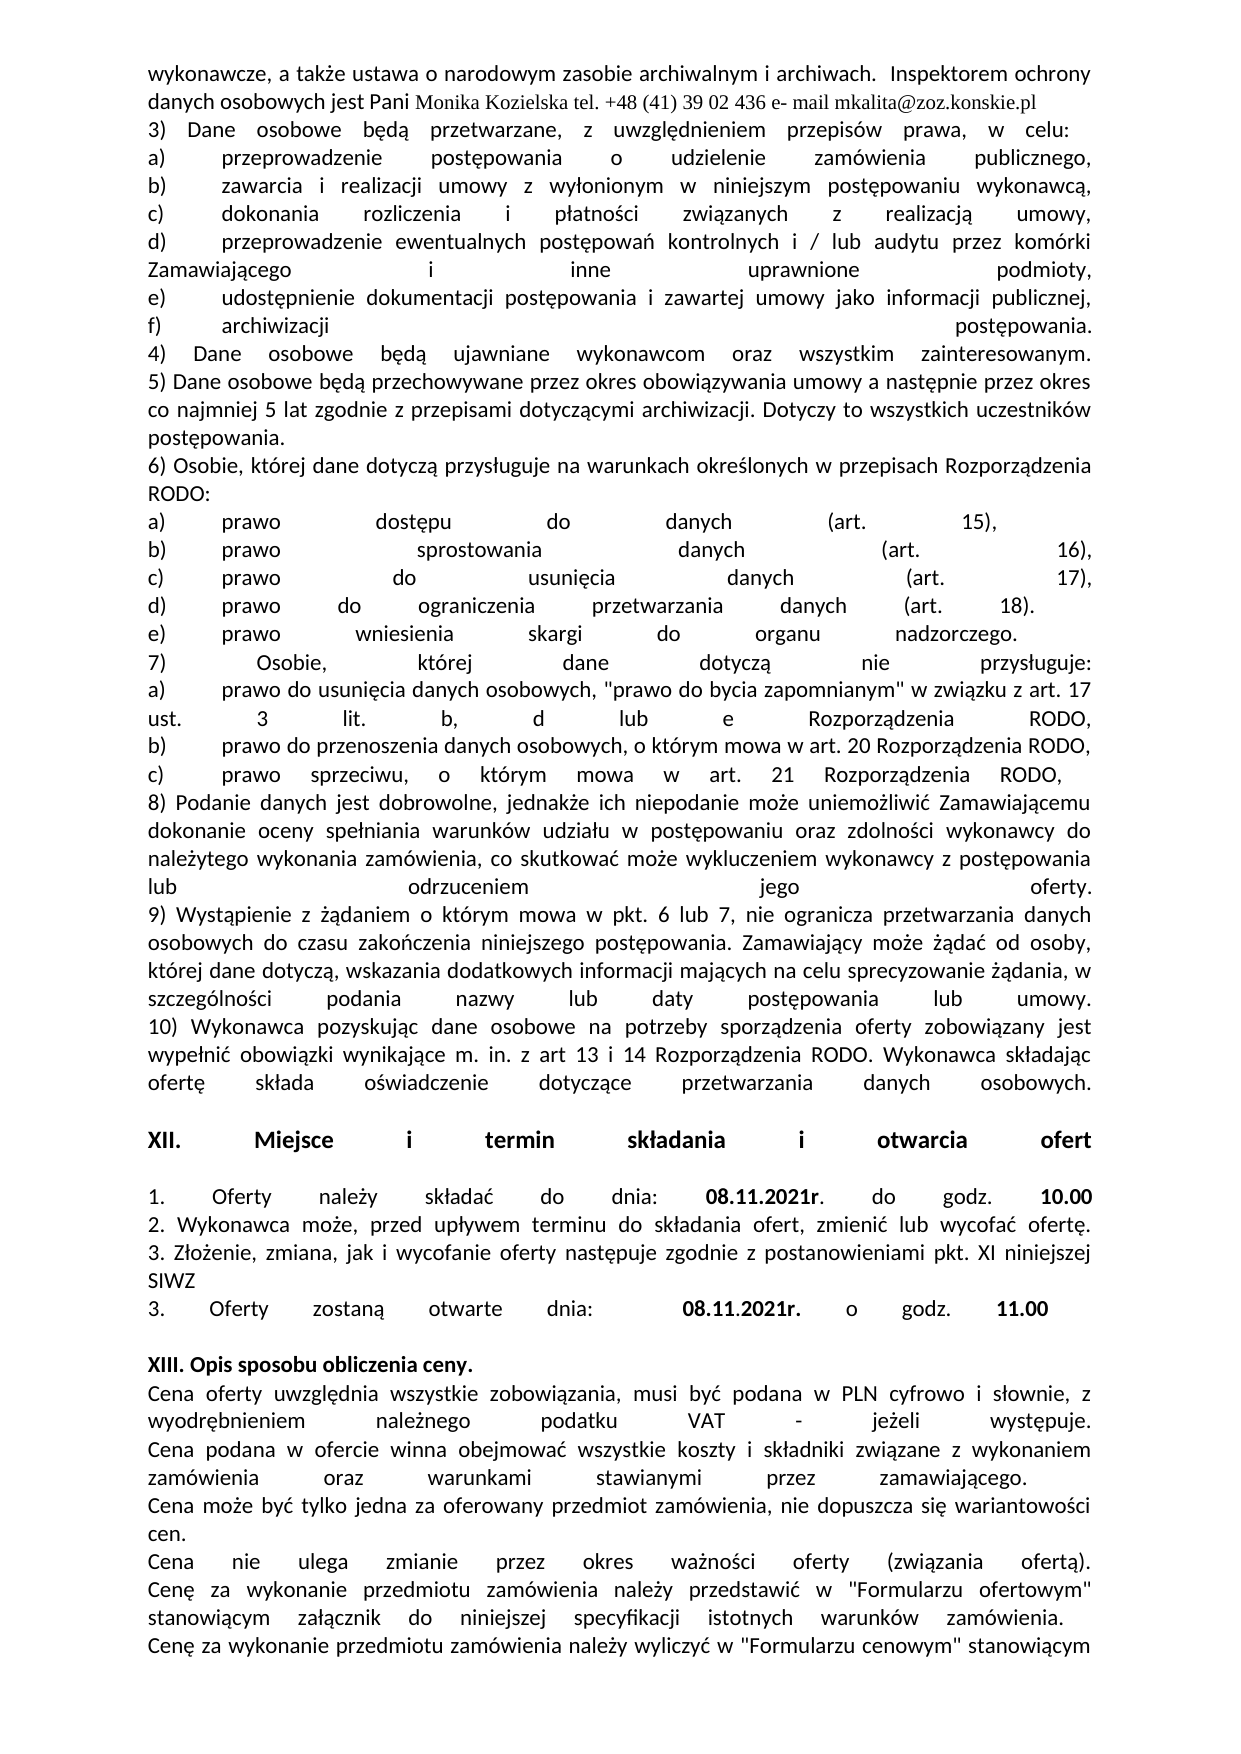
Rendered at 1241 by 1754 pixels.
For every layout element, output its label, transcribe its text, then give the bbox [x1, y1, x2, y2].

text 3) Dane osobowe będą przetwarzane, z uwzględnieniem przepisów prawa, w celu: a) przeprowadzenie postępowania o udzielenie zamówienia publicznego, b) zawarcia i realizacji umowy z wyłonionym w niniejszym postępowaniu wykonawcą, c) dokonania rozliczenia i płatności związanych z realizacją umowy, d) przeprowadzenie ewentualnych postępowań kontrolnych i / lub audytu przez komórki Zamawiającego i inne uprawnione podmioty, e) udostępnienie dokumentacji postępowania i zawartej umowy jako informacji publicznej, f) archiwizacji postępowania. 4) Dane osobowe będą ujawniane wykonawcom oraz wszystkim zainteresowanym. 5) Dane osobowe będą przechowywane przez okres obowiązywania umowy a następnie przez okres co najmniej 5 lat zgodnie z przepisami dotyczącymi archiwizacji. Dotyczy to wszystkich uczestników postępowania. 6) Osobie, której dane dotyczą przysługuje na warunkach określonych w przepisach Rozporządzenia RODO: a) prawo dostępu do danych (art. 15), b) prawo sprostowania danych (art. 16), c) prawo do usunięcia danych (art. 17), d) prawo do ograniczenia przetwarzania danych (art. 18). e) prawo wniesienia skargi do organu nadzorczego. 7) Osobie, której dane dotyczą nie przysługuje: a) prawo do usunięcia danych osobowych, "prawo do bycia zapomnianym" w związku z art. 17 ust. 3 lit. b, d lub e Rozporządzenia RODO, b) prawo do przenoszenia danych osobowych, o którym mowa w art. 20 Rozporządzenia RODO, c) prawo sprzeciwu, o którym mowa w art. 21 Rozporządzenia RODO, 8) Podanie danych jest dobrowolne, jednakże ich niepodanie może uniemożliwić Zamawiającemu dokonanie oceny spełniania warunków udziału w postępowaniu oraz zdolności wykonawcy do należytego wykonania zamówienia, co skutkować może wykluczeniem wykonawcy z postępowania lub odrzuceniem jego oferty. 9) Wystąpienie z żądaniem o którym mowa w pkt. 6 lub 7, nie ogranicza przetwarzania danych osobowych do czasu zakończenia niniejszego postępowania. Zamawiający może żądać od osoby, której dane dotyczą, wskazania dodatkowych informacji mających na celu sprecyzowanie żądania, w szczególności podania nazwy lub daty postępowania lub umowy. 10) Wykonawca pozyskując dane osobowe na potrzeby sporządzenia oferty zobowiązany jest wypełnić obowiązki wynikające m. in. z art 13 i 14 Rozporządzenia RODO. Wykonawca składając ofertę składa oświadczenie dotyczące przetwarzania danych osobowych. XII. Miejsce i termin składania i otwarcia ofert 1. Oferty należy składać do dnia: 08.11.2021r. do godz. 10.00 2. Wykonawca może, przed upływem terminu do składania ofert, zmienić lub wycofać ofertę. 3. Złożenie, zmiana, jak i wycofanie oferty następuje zgodnie z postanowieniami pkt. XI niniejszej SIWZ 3. Oferty zostaną otwarte dnia: 08.11.2021r. o godz. 11.00 XIII. Opis sposobu obliczenia ceny. [148, 115, 1093, 1379]
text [148, 1379, 1093, 1659]
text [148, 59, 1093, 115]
